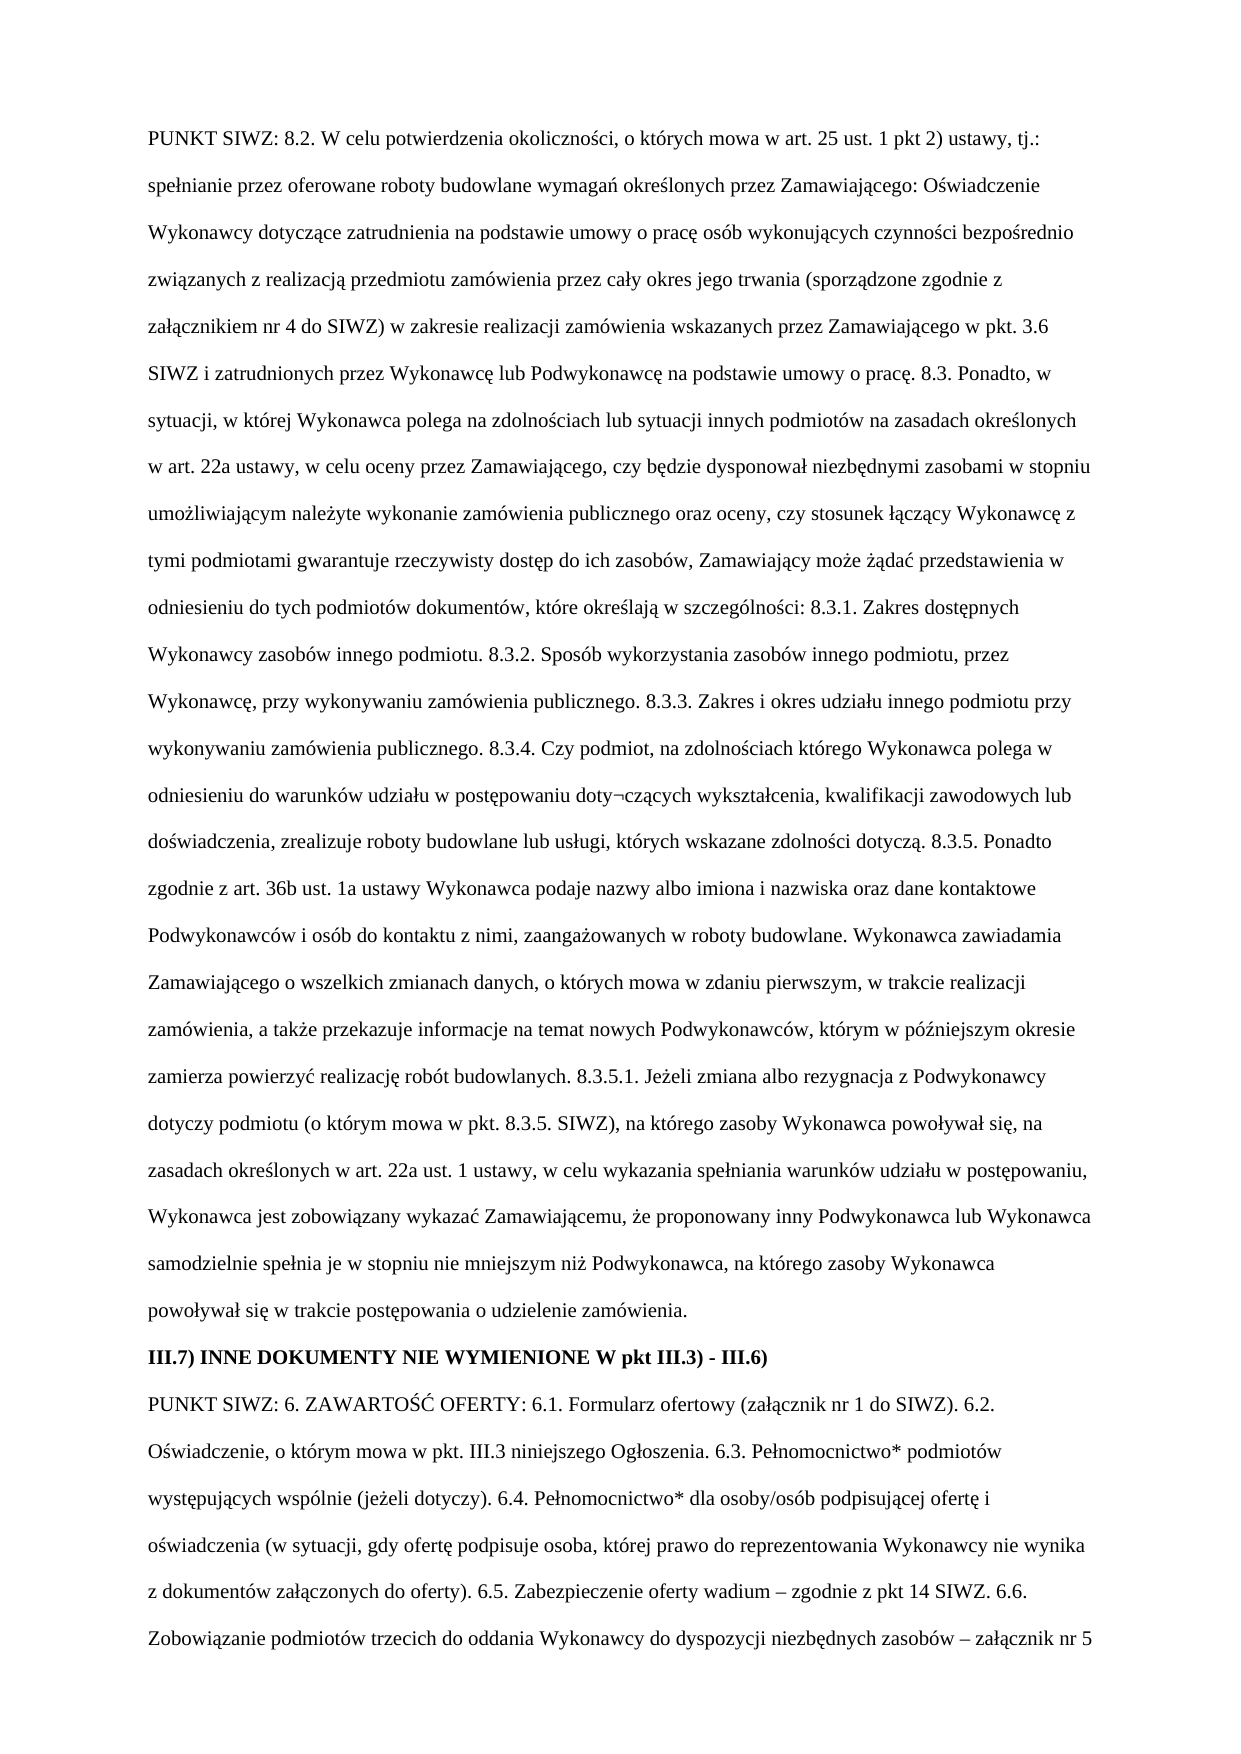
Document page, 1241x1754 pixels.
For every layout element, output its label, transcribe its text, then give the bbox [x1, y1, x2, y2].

text III.7) INNE DOKUMENTY NIE WYMIENIONE W pkt III.3) - III.6) [148, 1322, 1093, 1369]
text PUNKT SIWZ: 8.2. W celu potwierdzenia okoliczności, o których mowa w art. 25 ust. 1 pkt 2) ustawy, tj.: spełnianie przez oferowane roboty budowlane wymagań określonych przez Zamawiającego: Oświadczenie Wykonawcy dotyczące zatrudnienia na podstawie umowy o pracę osób wykonujących czynności bezpośrednio związanych z realizacją przedmiotu zamówienia przez cały okres jego trwania (sporządzone zgodnie z załącznikiem nr 4 do SIWZ) w zakresie realizacji zamówienia wskazanych przez Zamawiającego w pkt. 3.6 SIWZ i zatrudnionych przez Wykonawcę lub Podwykonawcę na podstawie umowy o pracę. 8.3. Ponadto, w sytuacji, w której Wykonawca polega na zdolnościach lub sytuacji innych podmiotów na zasadach określonych w art. 22a ustawy, w celu oceny przez Zamawiającego, czy będzie dysponował niezbędnymi zasobami w stopniu umożliwiającym należyte wykonanie zamówienia publicznego oraz oceny, czy stosunek łączący Wykonawcę z tymi podmiotami gwarantuje rzeczywisty dostęp do ich zasobów, Zamawiający może żądać przedstawienia w odniesieniu do tych podmiotów dokumentów, które określają w szczególności: 8.3.1. Zakres dostępnych Wykonawcy zasobów innego podmiotu. 8.3.2. Sposób wykorzystania zasobów innego podmiotu, przez Wykonawcę, przy wykonywaniu zamówienia publicznego. 8.3.3. Zakres i okres udziału innego podmiotu przy wykonywaniu zamówienia publicznego. 8.3.4. Czy podmiot, na zdolnościach którego Wykonawca polega w odniesieniu do warunków udziału w postępowaniu doty¬czących wykształcenia, kwalifikacji zawodowych lub doświadczenia, zrealizuje roboty budowlane lub usługi, których wskazane zdolności dotyczą. 8.3.5. Ponadto zgodnie z art. 36b ust. 1a ustawy Wykonawca podaje nazwy albo imiona i nazwiska oraz dane kontaktowe Podwykonawców i osób do kontaktu z nimi, zaangażowanych w roboty budowlane. Wykonawca zawiadamia Zamawiającego o wszelkich zmianach danych, o których mowa w zdaniu pierwszym, w trakcie realizacji zamówienia, a także przekazuje informacje na temat nowych Podwykonawców, którym w późniejszym okresie zamierza powierzyć realizację robót budowlanych. 8.3.5.1. Jeżeli zmiana albo rezygnacja z Podwykonawcy dotyczy podmiotu (o którym mowa w pkt. 8.3.5. SIWZ), na którego zasoby Wykonawca powoływał się, na zasadach określonych w art. 22a ust. 1 ustawy, w celu wykazania spełniania warunków udziału w postępowaniu, Wykonawca jest zobowiązany wykazać Zamawiającemu, że proponowany inny Podwykonawca lub Wykonawca samodzielnie spełnia je w stopniu nie mniejszym niż Podwykonawca, na którego zasoby Wykonawca powoływał się w trakcie postępowania o udzielenie zamówienia. [148, 103, 1093, 1322]
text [148, 1369, 1093, 1650]
